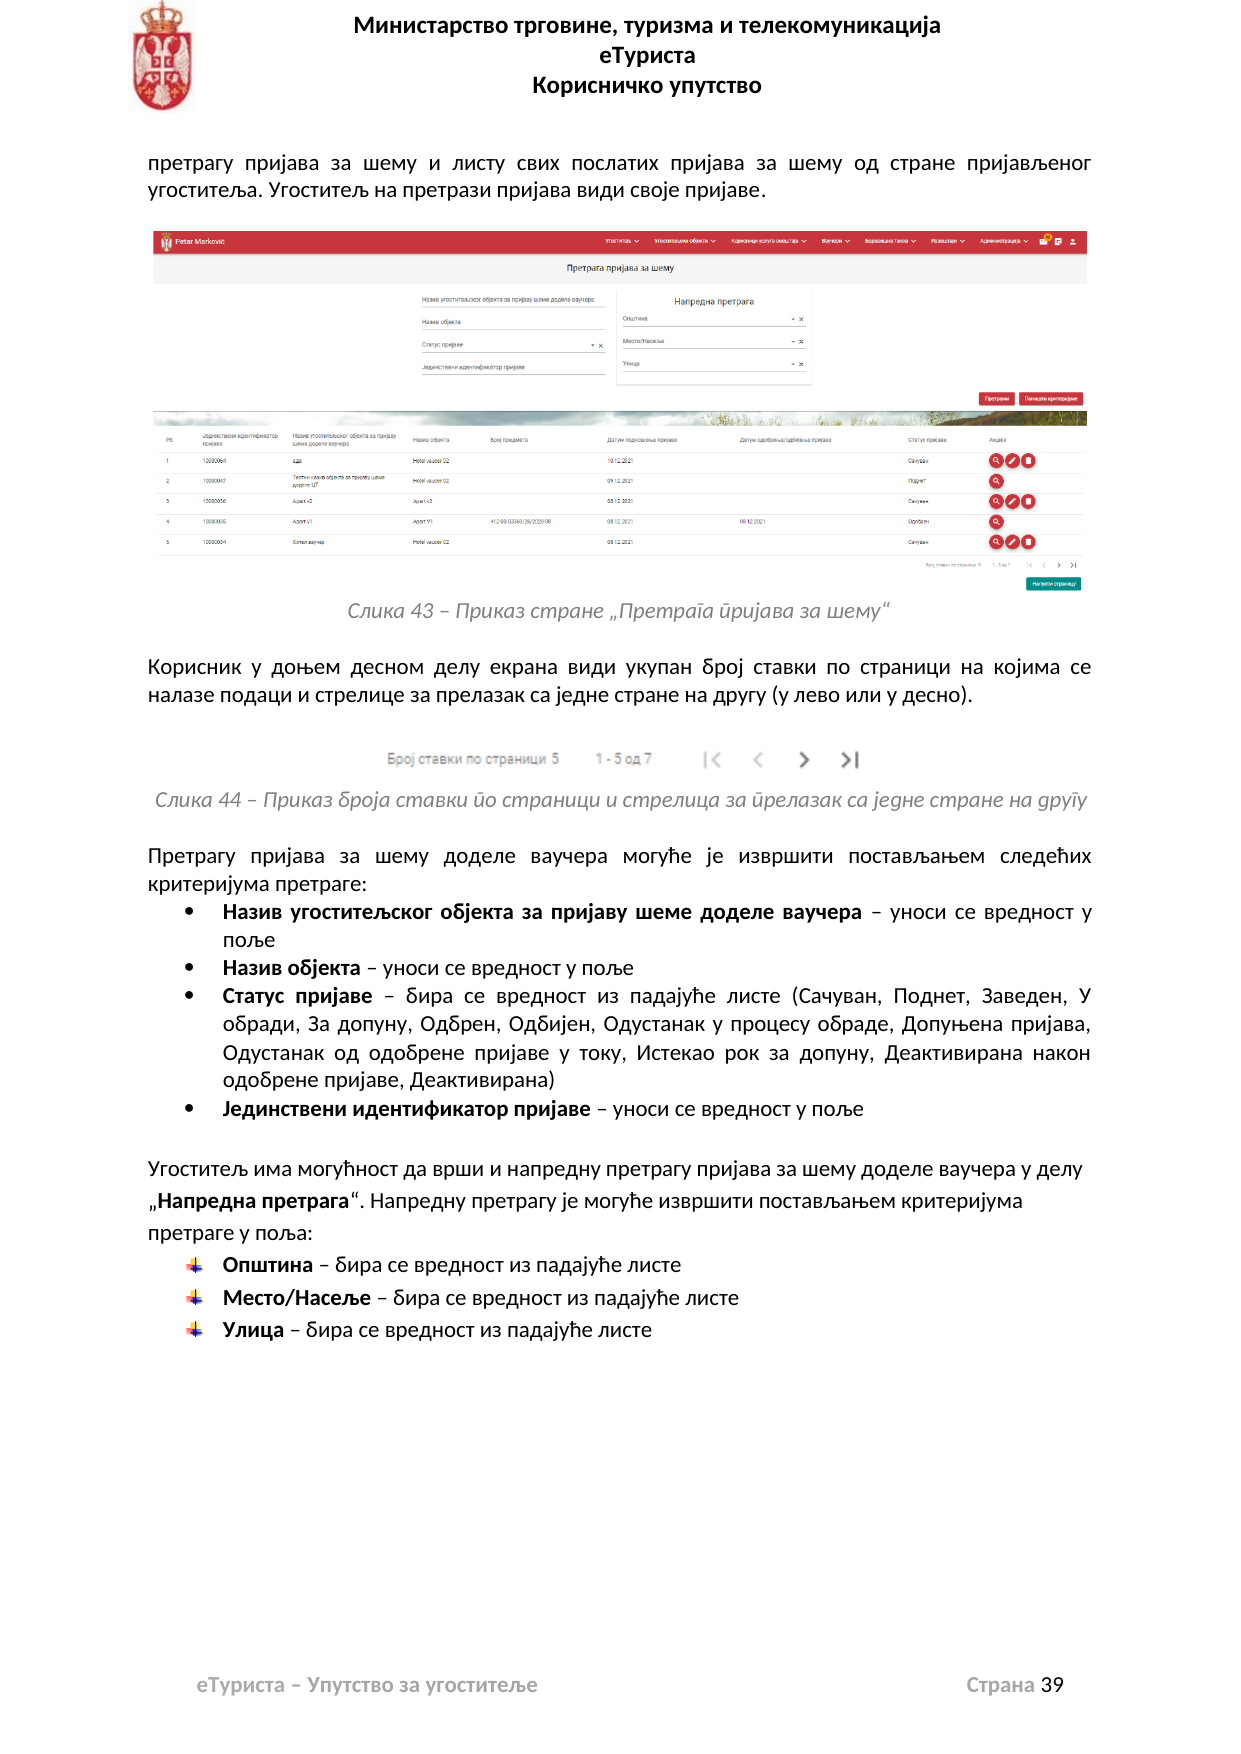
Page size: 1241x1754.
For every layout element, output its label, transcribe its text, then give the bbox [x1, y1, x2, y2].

text Слика 44 – Приказ броја ставки по страници и стрелица за прелазак са једне стране на другу [148, 785, 1093, 813]
picture [367, 736, 874, 786]
text Угоститељ има могућност да врши и напредну претрагу пријава за шему доделе ваучера у делу „Напредна претрага“. Напредну претрагу је могуће извршити постављањем критеријума претраге у поља: [148, 1154, 1093, 1246]
list Статус пријаве – бира се вредност из падајуће листе (Сачуван, Поднет, Заведен, У обради, За допуну, Одбрен, Одбијен, Одустанак у процесу обраде, Допуњена пријава, Одустанак од одобрене пријаве у току, Истекао рок за допуну, Деактивирана након одобрене пријаве, Деактивирана) [185, 982, 1093, 1094]
list Општина – бира се вредност из падајуће листе [185, 1250, 1093, 1278]
picture [186, 1256, 203, 1273]
list Назив објекта – уноси се вредност у поље [185, 953, 1093, 982]
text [148, 148, 1093, 204]
text Претрагу пријава за шему доделе ваучера могуће је извршити постављањем следећих критеријума претраге: [148, 841, 1093, 897]
picture [186, 1288, 203, 1305]
list Улица – бира се вредност из падајуће листе [185, 1315, 1093, 1343]
list Назив угоститељског објекта за пријаву шеме доделе ваучера – уноси се вредност у поље [185, 897, 1093, 953]
picture [128, 0, 195, 113]
picture [153, 231, 1087, 597]
picture [186, 1320, 203, 1337]
list Јединствени идентификатор пријаве – уноси се вредност у поље [185, 1094, 1093, 1122]
text Корисник у доњем десном делу екрана види укупан број ставки по страници на којима се налазе подаци и стрелице за прелазак са једне стране на другу (у лево или у десно). [148, 652, 1093, 708]
list Место/Насеље – бира се вредност из падајуће листе [185, 1283, 1093, 1311]
text Слика 43 – Приказ стране „Претрага пријава за шему“ [148, 596, 1093, 624]
